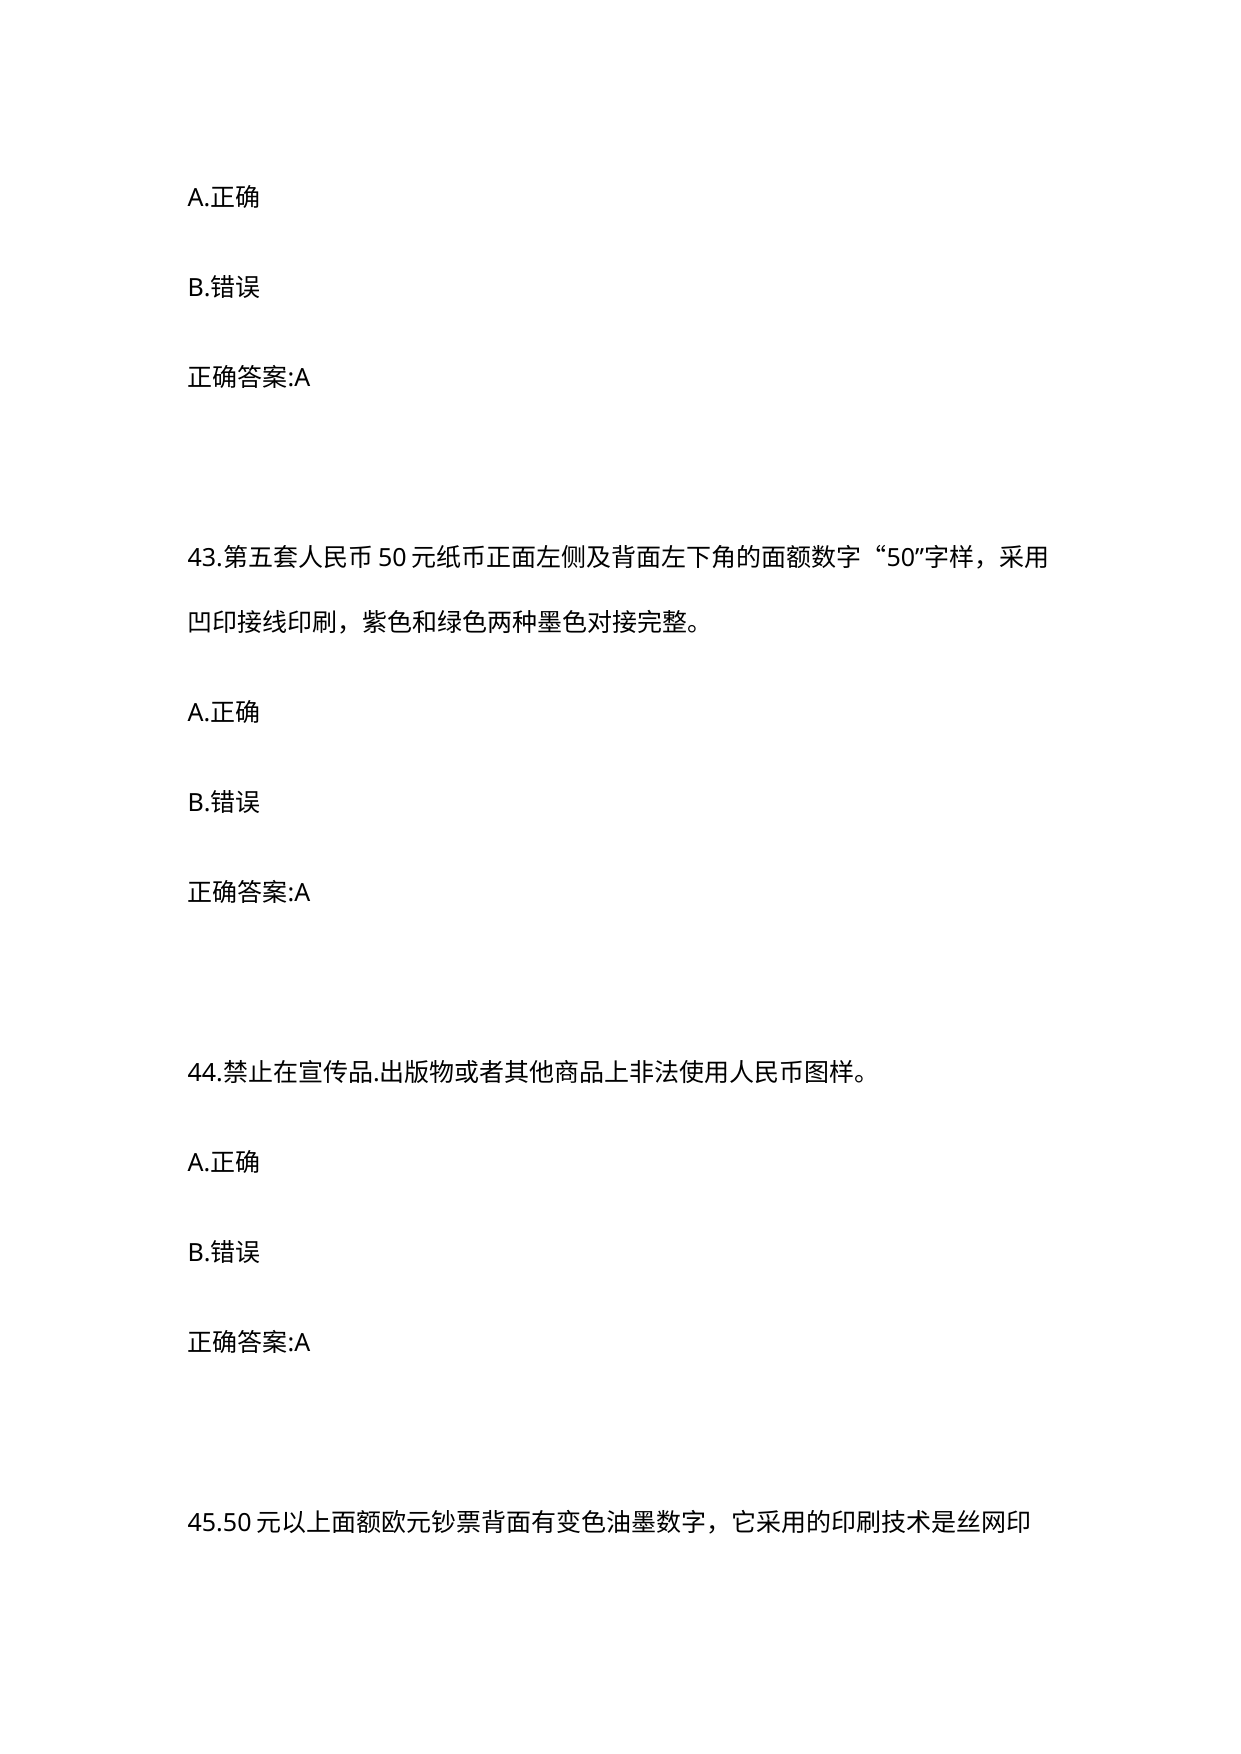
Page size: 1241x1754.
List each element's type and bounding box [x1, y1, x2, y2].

table_cell [186, 162, 1061, 1555]
